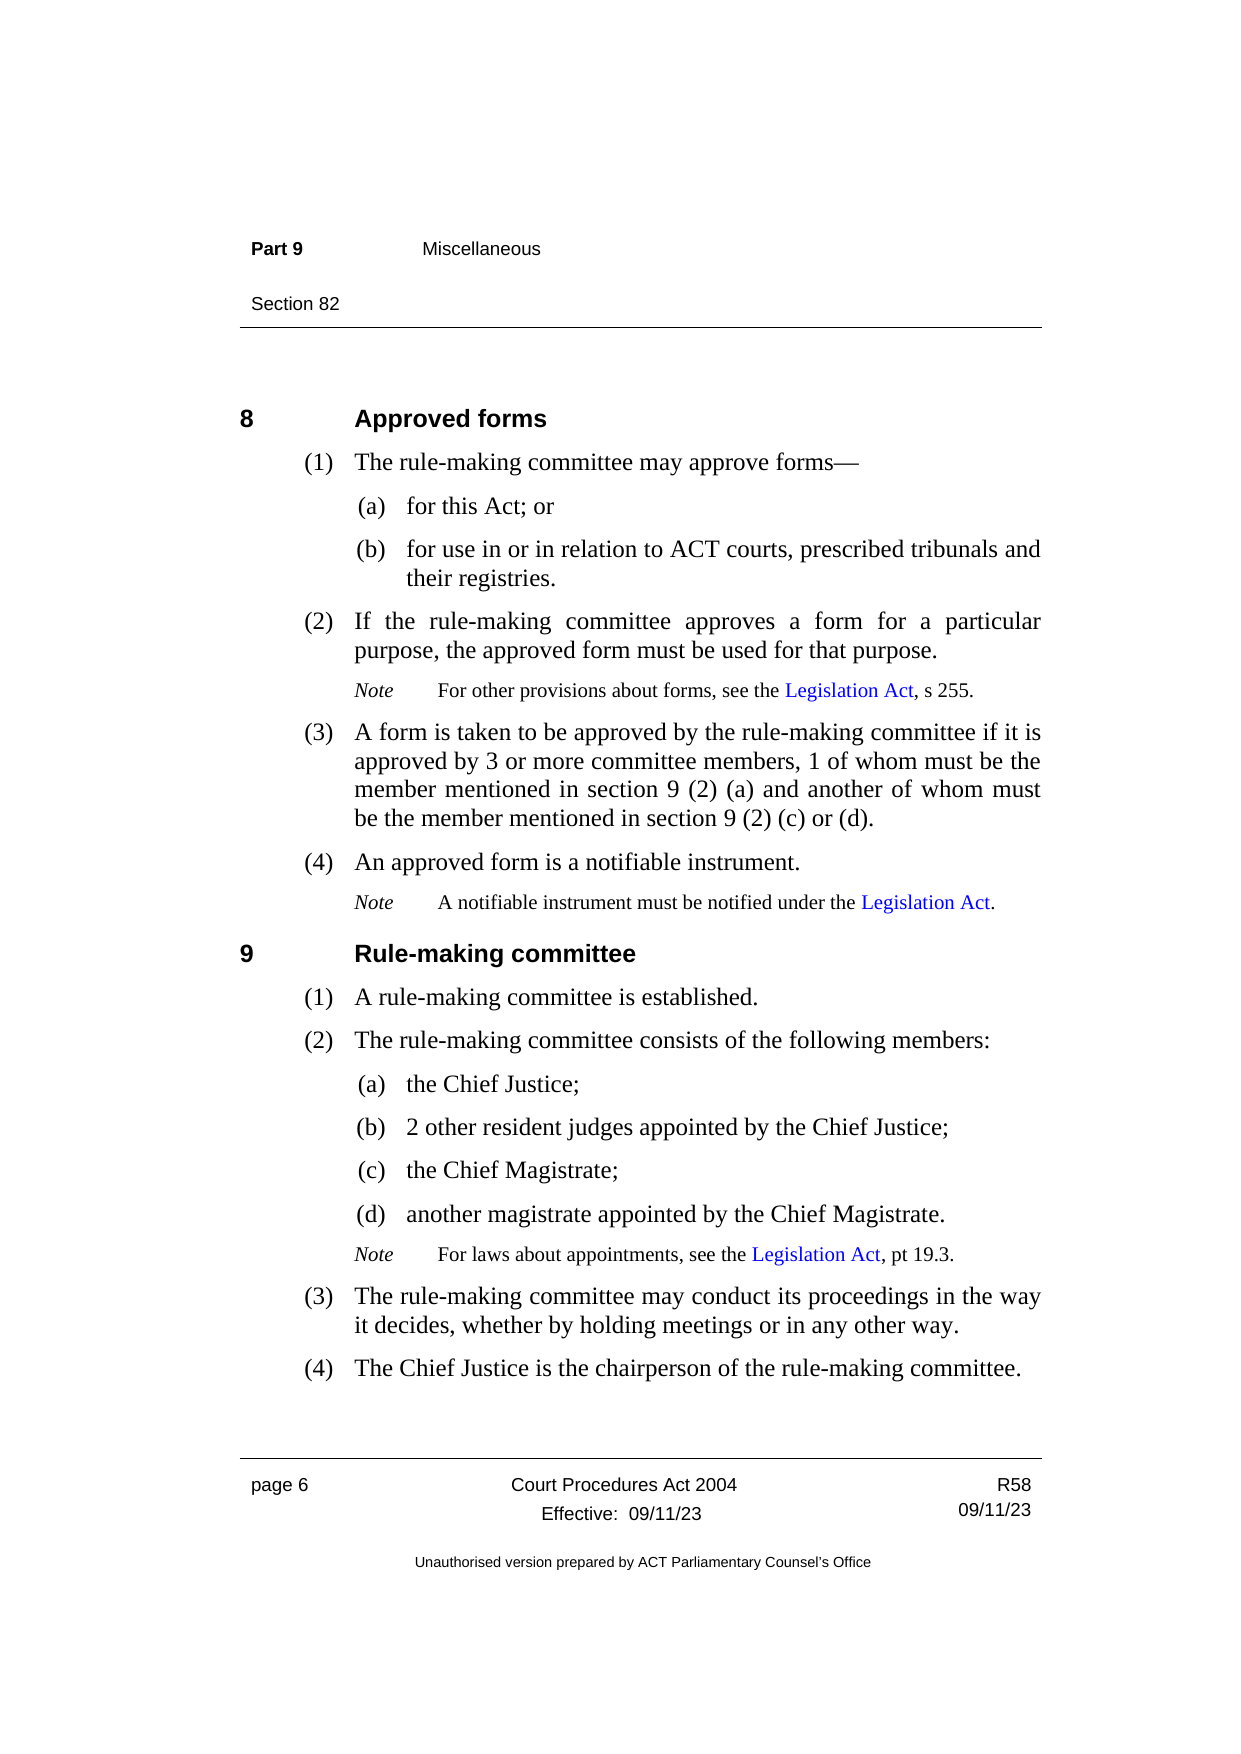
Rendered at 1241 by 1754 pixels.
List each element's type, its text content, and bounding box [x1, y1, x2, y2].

text (a) for this Act; or [239, 491, 1042, 519]
text (1) The rule-making committee may approve forms— [239, 447, 1042, 476]
text 8 Approved forms [239, 404, 1042, 433]
text (3) The rule-making committee may conduct its proceedings in the way it decides, whether by holding meetings or in any other way. [239, 1281, 1042, 1338]
text (c) the Chief Magistrate; [239, 1156, 1042, 1184]
text (3) A form is taken to be approved by the rule-making committee if it is approved by 3 or more committee members, 1 of whom must be the member mentioned in section 9 (2) (a) and another of whom must be the member mentioned in section 9 (2) (c) or (d). [239, 717, 1042, 832]
text Note A notifiable instrument must be notified under the Legislation Act. [354, 890, 1042, 914]
text (4) The Chief Justice is the chairperson of the rule-making committee. [239, 1353, 1042, 1382]
text (a) the Chief Justice; [239, 1069, 1042, 1098]
text (2) If the rule-making committee approves a form for a particular purpose, the approved form must be used for that purpose. [239, 606, 1042, 664]
text (1) A rule-making committee is established. [239, 982, 1042, 1011]
text Note For other provisions about forms, see the Legislation Act, s 255. [354, 678, 1042, 702]
text (d) another magistrate appointed by the Chief Magistrate. [239, 1199, 1042, 1228]
text 9 Rule-making committee [239, 939, 1042, 968]
text (2) The rule-making committee consists of the following members: [239, 1026, 1042, 1054]
text Note For laws about appointments, see the Legislation Act, pt 19.3. [354, 1242, 1042, 1266]
text (4) An approved form is a notifiable instrument. [239, 847, 1042, 875]
text (b) 2 other resident judges appointed by the Chief Justice; [239, 1112, 1042, 1141]
text (b) for use in or in relation to ACT courts, prescribed tribunals and their registries. [239, 534, 1042, 592]
